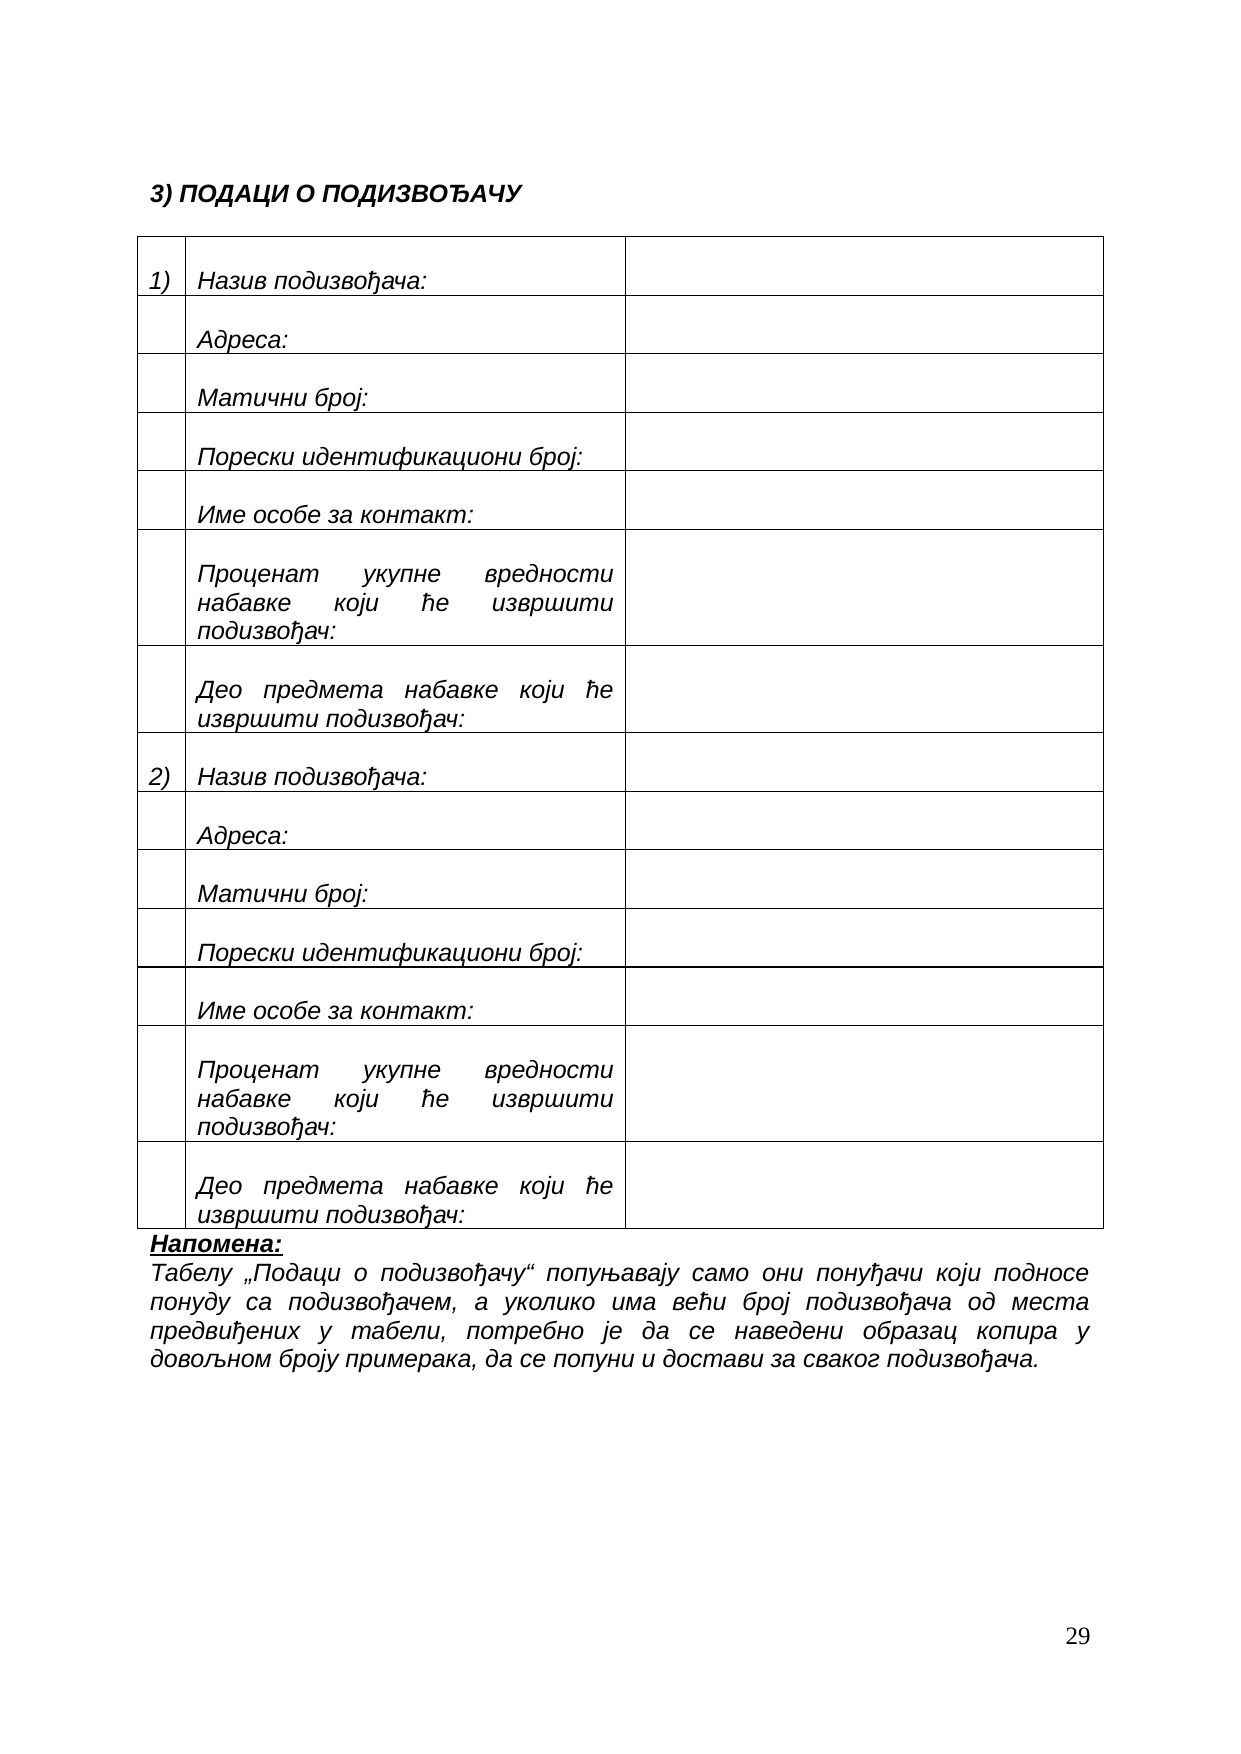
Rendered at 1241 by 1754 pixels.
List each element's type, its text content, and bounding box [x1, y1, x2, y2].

table_cell [138, 296, 185, 353]
table_cell [138, 1142, 185, 1228]
table_cell Матични број: [186, 354, 625, 412]
table_cell [626, 850, 1103, 908]
table_header 1) [138, 237, 185, 295]
table_cell [138, 968, 185, 1025]
table_cell [626, 471, 1103, 529]
table_cell [626, 968, 1103, 1025]
table_cell [626, 413, 1103, 470]
table_cell [626, 296, 1103, 353]
table_cell Назив подизвођача: [186, 733, 625, 791]
table_cell [138, 792, 185, 849]
table_cell [138, 471, 185, 529]
table_cell Адреса: [186, 296, 625, 353]
table_cell Део предмета набавке који ће извршити подизвођач: [186, 1142, 625, 1228]
table_cell [626, 646, 1103, 732]
table_cell Матични број: [186, 850, 625, 908]
table_cell [138, 646, 185, 732]
table_cell Порески идентификациони број: [186, 909, 625, 966]
table_cell [626, 1026, 1103, 1141]
table_cell [626, 909, 1103, 966]
text Табелу „Подаци о подизвођачу“ попуњавају само они понуђачи који подносе понуду са подизвођачем, а уколико има већи број подизвођача од места предвиђених у табели, потребно је да се наведени образац копира у довољном броју примерака, да се попуни и достави за сваког подизвођача. [150, 1258, 1090, 1373]
table_header [626, 237, 1103, 295]
table_cell [138, 850, 185, 908]
table_cell [138, 530, 185, 645]
table_header Назив подизвођача: [186, 237, 625, 295]
table_cell Адреса: [186, 792, 625, 849]
table_cell Име особе за контакт: [186, 968, 625, 1025]
table_cell Део предмета набавке који ће извршити подизвођач: [186, 646, 625, 732]
table_cell [626, 1142, 1103, 1228]
text Напомена: [150, 1229, 1090, 1258]
table_cell [626, 354, 1103, 412]
table_cell 2) [138, 733, 185, 791]
table_cell Порески идентификациони број: [186, 413, 625, 470]
table_cell Проценат укупне вредности набавке који ће извршити подизвођач: [186, 530, 625, 645]
table_cell [626, 792, 1103, 849]
text 3) ПОДАЦИ О ПОДИЗВОЂАЧУ [150, 179, 1090, 207]
table_cell [626, 733, 1103, 791]
table_cell [138, 354, 185, 412]
table_cell [138, 1026, 185, 1141]
table_cell [626, 530, 1103, 645]
table_cell [138, 413, 185, 470]
table_cell Име особе за контакт: [186, 471, 625, 529]
table_cell Проценат укупне вредности набавке који ће извршити подизвођач: [186, 1026, 625, 1141]
table_cell [138, 909, 185, 966]
